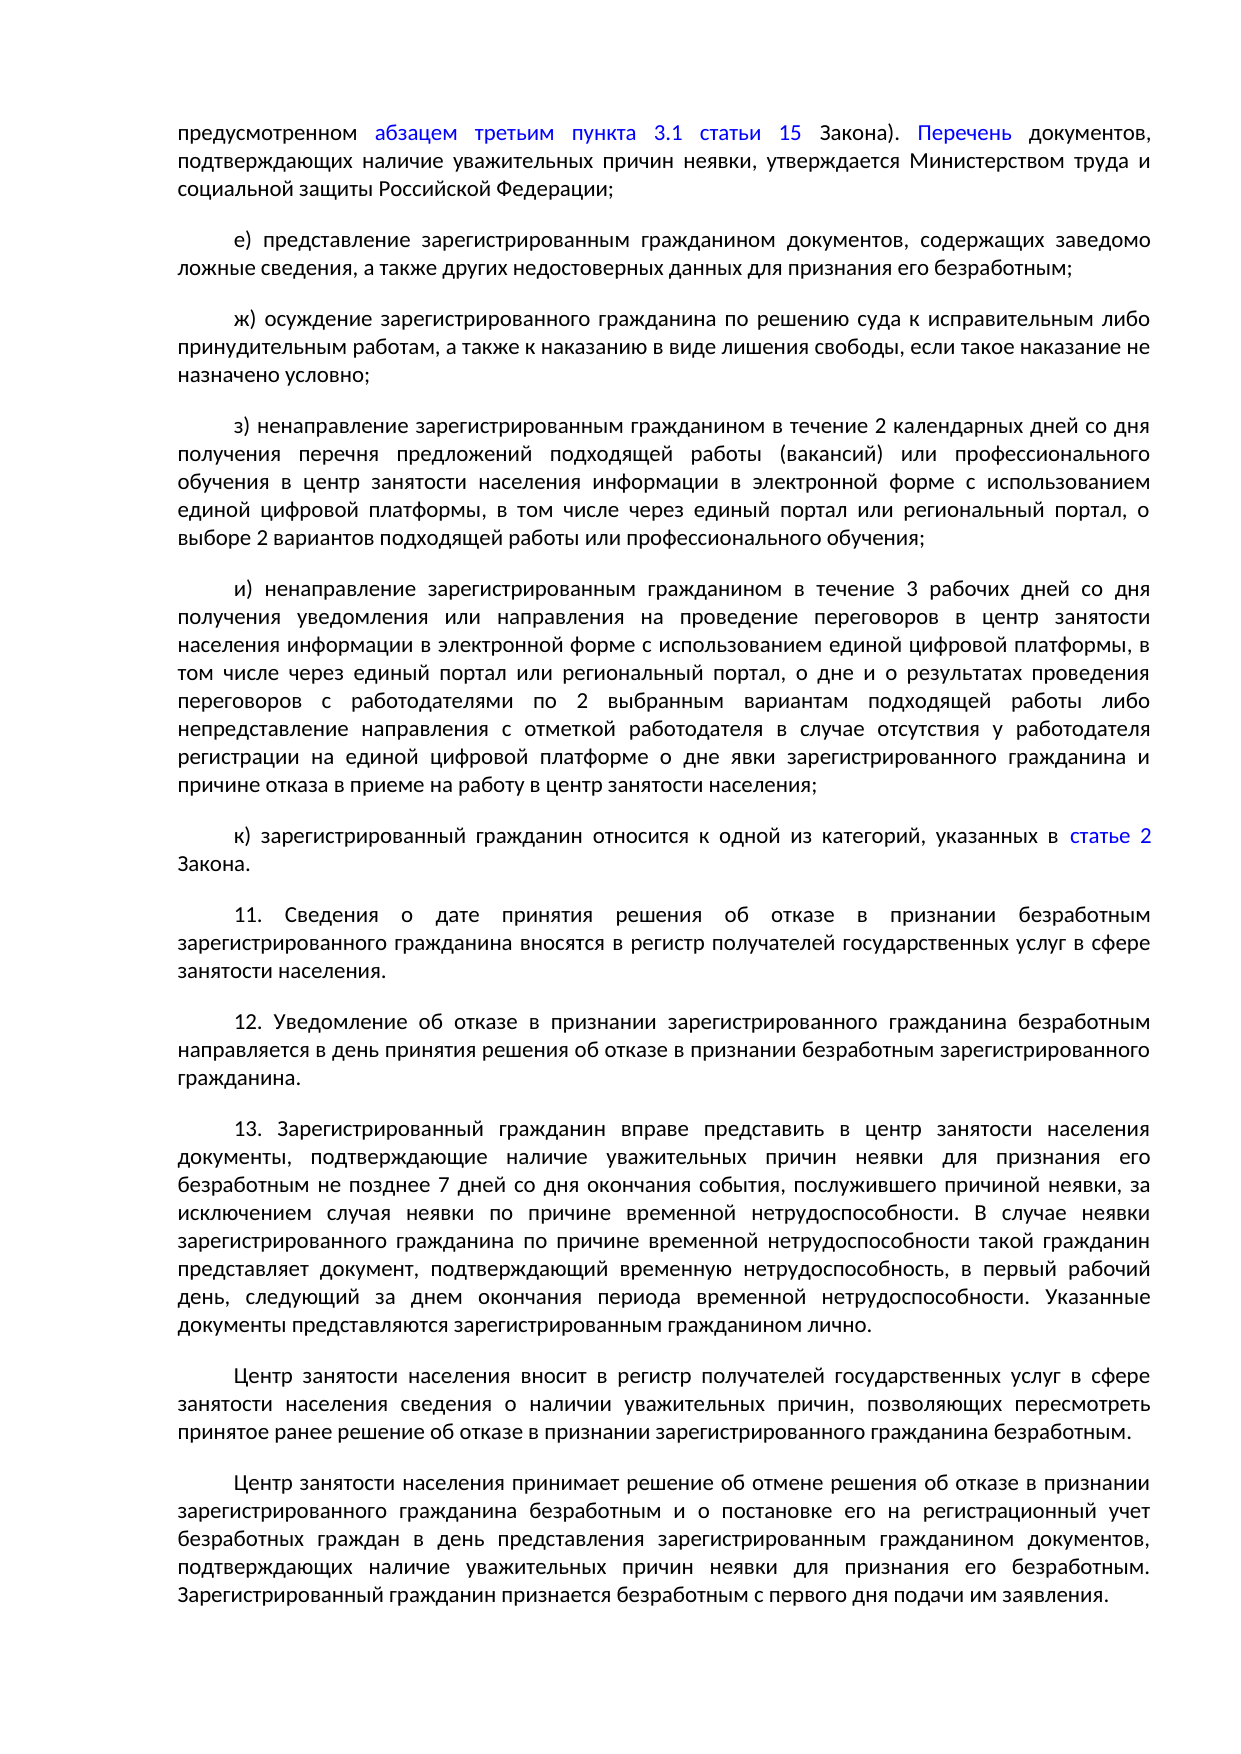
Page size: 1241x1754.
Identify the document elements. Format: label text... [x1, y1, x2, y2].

text Центр занятости населения принимает решение об отмене решения об отказе в признании зарегистрированного гражданина безработным и о постановке его на регистрационный учет безработных граждан в день представления зарегистрированным гражданином документов, подтверждающих наличие уважительных причин неявки для признания его безработным. Зарегистрированный гражданин признается безработным с первого дня подачи им заявления. [177, 1468, 1152, 1608]
text и) ненаправление зарегистрированным гражданином в течение 3 рабочих дней со дня получения уведомления или направления на проведение переговоров в центр занятости населения информации в электронной форме с использованием единой цифровой платформы, в том числе через единый портал или региональный портал, о дне и о результатах проведения переговоров с работодателями по 2 выбранным вариантам подходящей работы либо непредставление направления с отметкой работодателя в случае отсутствия у работодателя регистрации на единой цифровой платформе о дне явки зарегистрированного гражданина и причине отказа в приеме на работу в центр занятости населения; [177, 574, 1152, 798]
text з) ненаправление зарегистрированным гражданином в течение 2 календарных дней со дня получения перечня предложений подходящей работы (вакансий) или профессионального обучения в центр занятости населения информации в электронной форме с использованием единой цифровой платформы, в том числе через единый портал или региональный портал, о выборе 2 вариантов подходящей работы или профессионального обучения; [177, 411, 1152, 551]
text 11. Сведения о дате принятия решения об отказе в признании безработным зарегистрированного гражданина вносятся в регистр получателей государственных услуг в сфере занятости населения. [177, 900, 1152, 984]
text Центр занятости населения вносит в регистр получателей государственных услуг в сфере занятости населения сведения о наличии уважительных причин, позволяющих пересмотреть принятое ранее решение об отказе в признании зарегистрированного гражданина безработным. [177, 1361, 1152, 1445]
text ж) осуждение зарегистрированного гражданина по решению суда к исправительным либо принудительным работам, а также к наказанию в виде лишения свободы, если такое наказание не назначено условно; [177, 304, 1152, 388]
text е) представление зарегистрированным гражданином документов, содержащих заведомо ложные сведения, а также других недостоверных данных для признания его безработным; [177, 225, 1152, 281]
text 13. Зарегистрированный гражданин вправе представить в центр занятости населения документы, подтверждающие наличие уважительных причин неявки для признания его безработным не позднее 7 дней со дня окончания события, послужившего причиной неявки, за исключением случая неявки по причине временной нетрудоспособности. В случае неявки зарегистрированного гражданина по причине временной нетрудоспособности такой гражданин представляет документ, подтверждающий временную нетрудоспособность, в первый рабочий день, следующий за днем окончания периода временной нетрудоспособности. Указанные документы представляются зарегистрированным гражданином лично. [177, 1114, 1152, 1338]
text 12. Уведомление об отказе в признании зарегистрированного гражданина безработным направляется в день принятия решения об отказе в признании безработным зарегистрированного гражданина. [177, 1007, 1152, 1091]
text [177, 118, 1152, 202]
text к) зарегистрированный гражданин относится к одной из категорий, указанных в статье 2 Закона. [177, 821, 1152, 877]
